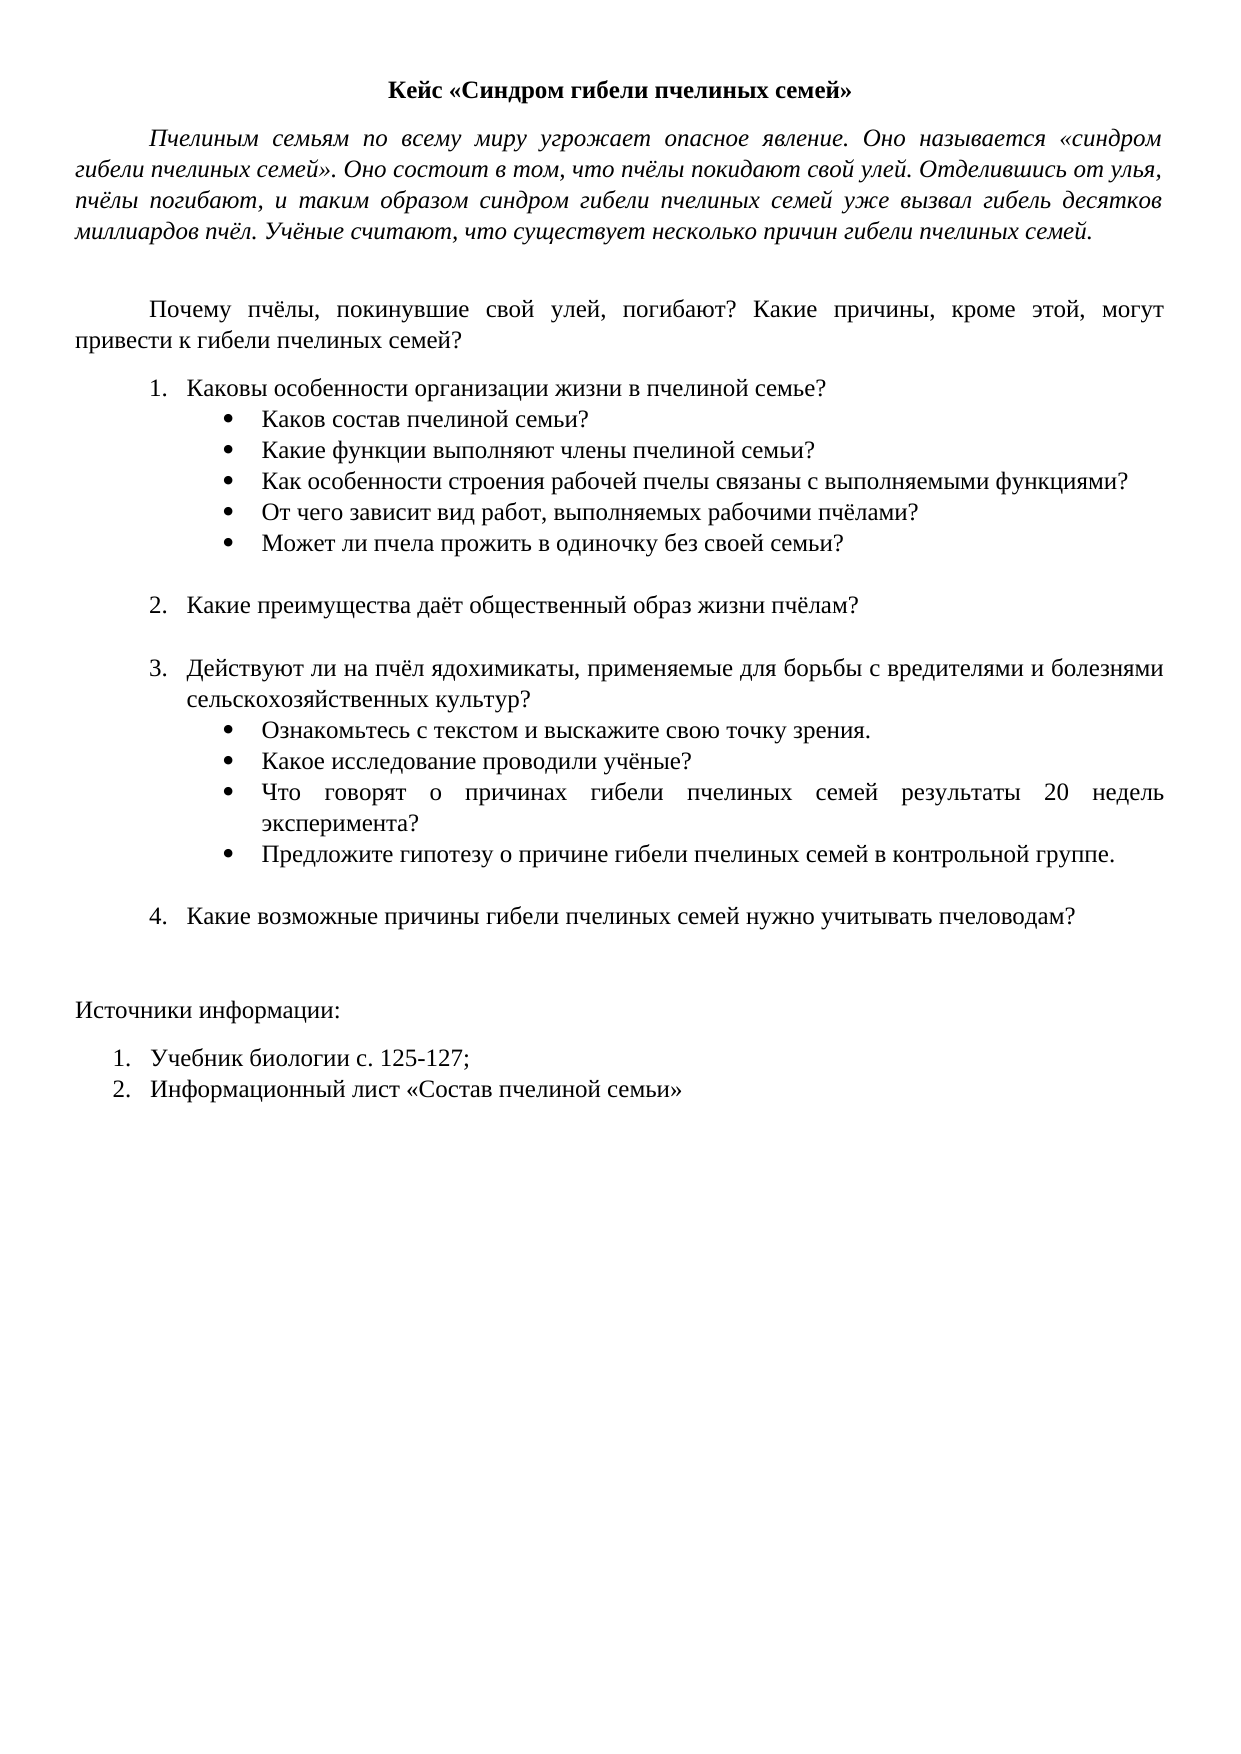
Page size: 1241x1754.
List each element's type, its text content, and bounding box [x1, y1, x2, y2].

list Что говорят о причинах гибели пчелиных семей результаты 20 недель эксперимента? [224, 777, 1165, 837]
list Какое исследование проводили учёные? [224, 746, 1165, 774]
list Действуют ли на пчёл ядохимикаты, применяемые для борьбы с вредителями и болезнями сельскохозяйственных культур? [149, 653, 1165, 712]
list Какие возможные причины гибели пчелиных семей нужно учитывать пчеловодам? [149, 901, 1165, 930]
list Какие функции выполняют члены пчелиной семьи? [224, 435, 1165, 464]
list Каков состав пчелиной семьи? [224, 404, 1165, 433]
text Кейс «Синдром гибели пчелиных семей» [75, 75, 1165, 104]
list От чего зависит вид работ, выполняемых рабочими пчёлами? [224, 497, 1165, 526]
list Предложите гипотезу о причине гибели пчелиных семей в контрольной группе. [224, 839, 1165, 868]
text Почему пчёлы, покинувшие свой улей, погибают? Какие причины, кроме этой, могут привести к гибели пчелиных семей? [75, 294, 1165, 354]
list Как особенности строения рабочей пчелы связаны с выполняемыми функциями? [224, 466, 1165, 495]
list Какие преимущества даёт общественный образ жизни пчёлам? [149, 591, 1165, 619]
list Информационный лист «Состав пчелиной семьи» [112, 1074, 1165, 1103]
list Может ли пчела прожить в одиночку без своей семьи? [224, 528, 1165, 557]
text Пчелиным семьям по всему миру угрожает опасное явление. Оно называется «синдром гибели пчелиных семей». Оно состоит в том, что пчёлы покидают свой улей. Отделившись от улья, пчёлы погибают, и таким образом синдром гибели пчелиных семей уже вызвал гибель десятков миллиардов пчёл. Учёные считают, что существует несколько причин гибели пчелиных семей. [75, 123, 1165, 244]
list Ознакомьтесь с текстом и выскажите свою точку зрения. [224, 715, 1165, 743]
list Каковы особенности организации жизни в пчелиной семье? [149, 373, 1165, 402]
list Учебник биологии с. 125-127; [112, 1043, 1165, 1072]
text Источники информации: [75, 996, 1165, 1024]
